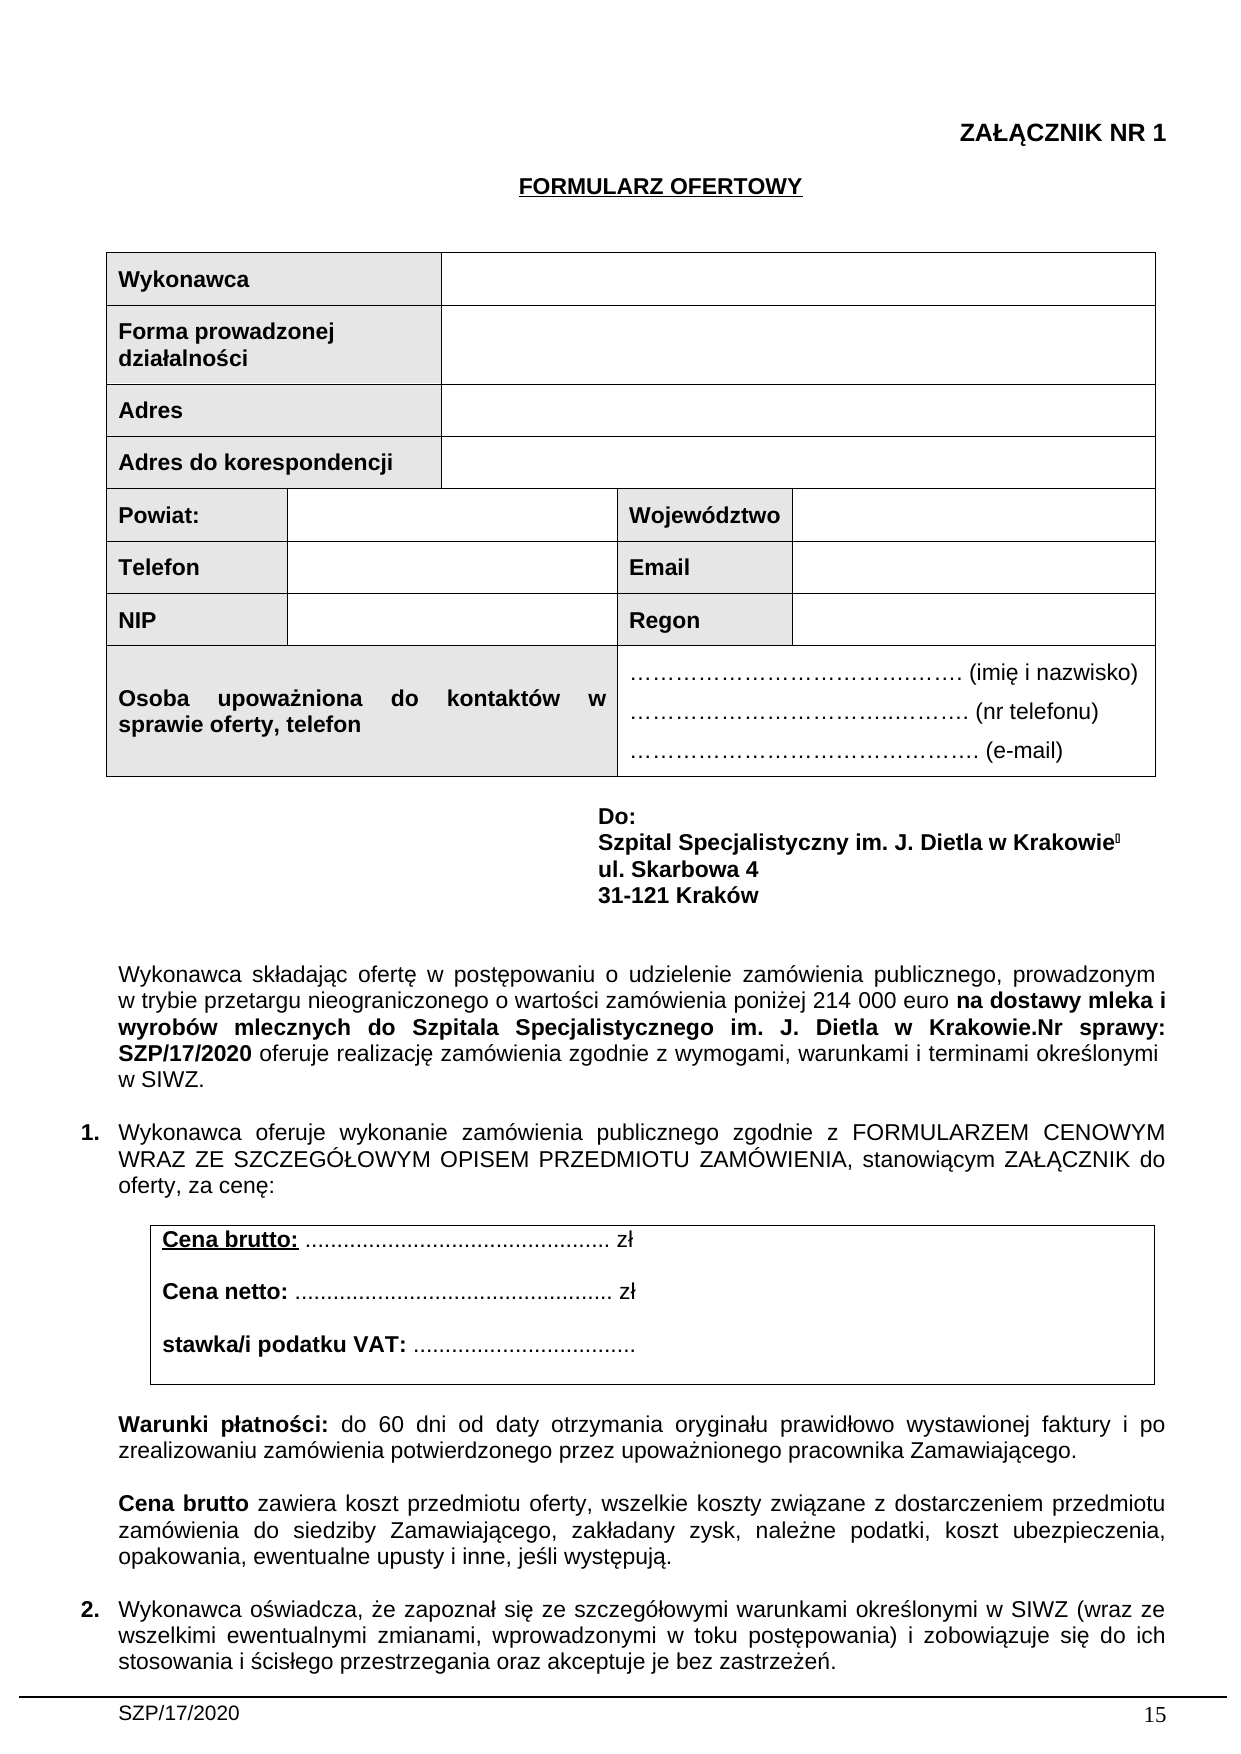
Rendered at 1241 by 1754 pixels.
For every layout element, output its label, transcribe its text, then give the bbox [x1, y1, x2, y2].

table_cell Osoba upoważniona do kontaktów w sprawie oferty, telefon [107, 646, 617, 776]
text Warunki płatności: do 60 dni od daty otrzymania oryginału prawidłowo wystawionej faktury i po zrealizowaniu zamówienia potwierdzonego przez upoważnionego pracownika Zamawiającego. [118, 1411, 1166, 1464]
list Wykonawca oświadcza, że zapoznał się ze szczegółowymi warunkami określonymi w SIWZ (wraz ze wszelkimi ewentualnymi zmianami, wprowadzonymi w toku postępowania) i zobowiązuje się do ich stosowania i ścisłego przestrzegania oraz akceptuje je bez zastrzeżeń. [81, 1596, 1166, 1675]
text Szpital Specjalistyczny im. J. Dietla w Krakowie [597, 829, 1166, 856]
table_cell [442, 437, 1155, 488]
table_cell Adres do korespondencji [107, 437, 441, 488]
table_cell Email [618, 542, 792, 593]
subtitle ZAŁĄCZNIK NR 1 [118, 118, 1166, 147]
table_cell [288, 594, 617, 645]
table_header Wykonawca [107, 253, 441, 305]
table_cell Województwo [618, 489, 792, 541]
subtitle FORMULARZ OFERTOWY [154, 173, 1166, 199]
table_header Cena brutto: ................................................ zł Cena netto: .................................................. zł stawka/i podatku VAT: ................................... [151, 1226, 1154, 1384]
table_cell [793, 489, 1155, 541]
table_cell [793, 542, 1155, 593]
text Wykonawca składając ofertę w postępowaniu o udzielenie zamówienia publicznego, prowadzonym w trybie przetargu nieograniczonego o wartości zamówienia poniżej 214 000 euro na dostawy mleka i wyrobów mlecznych do Szpitala Specjalistycznego im. J. Dietla w Krakowie.Nr sprawy: SZP/17/2020 oferuje realizację zamówienia zgodnie z wymogami, warunkami i terminami określonymi w SIWZ. [118, 935, 1166, 1093]
table_cell Adres [107, 385, 441, 436]
table_cell [288, 489, 617, 541]
table_cell [442, 385, 1155, 436]
list Wykonawca oferuje wykonanie zamówienia publicznego zgodnie z FORMULARZEM CENOWYM WRAZ ZE SZCZEGÓŁOWYM OPISEM PRZEDMIOTU ZAMÓWIENIA, stanowiącym ZAŁĄCZNIK do oferty, za cenę: [81, 1119, 1166, 1198]
text ul. Skarbowa 4 [597, 856, 1166, 882]
table_cell [442, 306, 1155, 383]
text 31-121 Kraków [597, 882, 1166, 908]
table_cell [288, 542, 617, 593]
table_header [442, 253, 1155, 305]
table_cell ……………………………….……. (imię i nazwisko) ……………………………..………. (nr telefonu) ………………………………………. (e-mail) [618, 646, 1155, 776]
text Do: [597, 803, 1166, 829]
text Cena brutto zawiera koszt przedmiotu oferty, wszelkie koszty związane z dostarczeniem przedmiotu zamówienia do siedziby Zamawiającego, zakładany zysk, należne podatki, koszt ubezpieczenia, opakowania, ewentualne upusty i inne, jeśli występują. [118, 1490, 1166, 1569]
table_cell Telefon [107, 542, 287, 593]
table_cell Regon [618, 594, 792, 645]
table_cell NIP [107, 594, 287, 645]
table_cell [793, 594, 1155, 645]
table_cell Powiat: [107, 489, 287, 541]
table_cell Forma prowadzonej działalności [107, 306, 441, 383]
